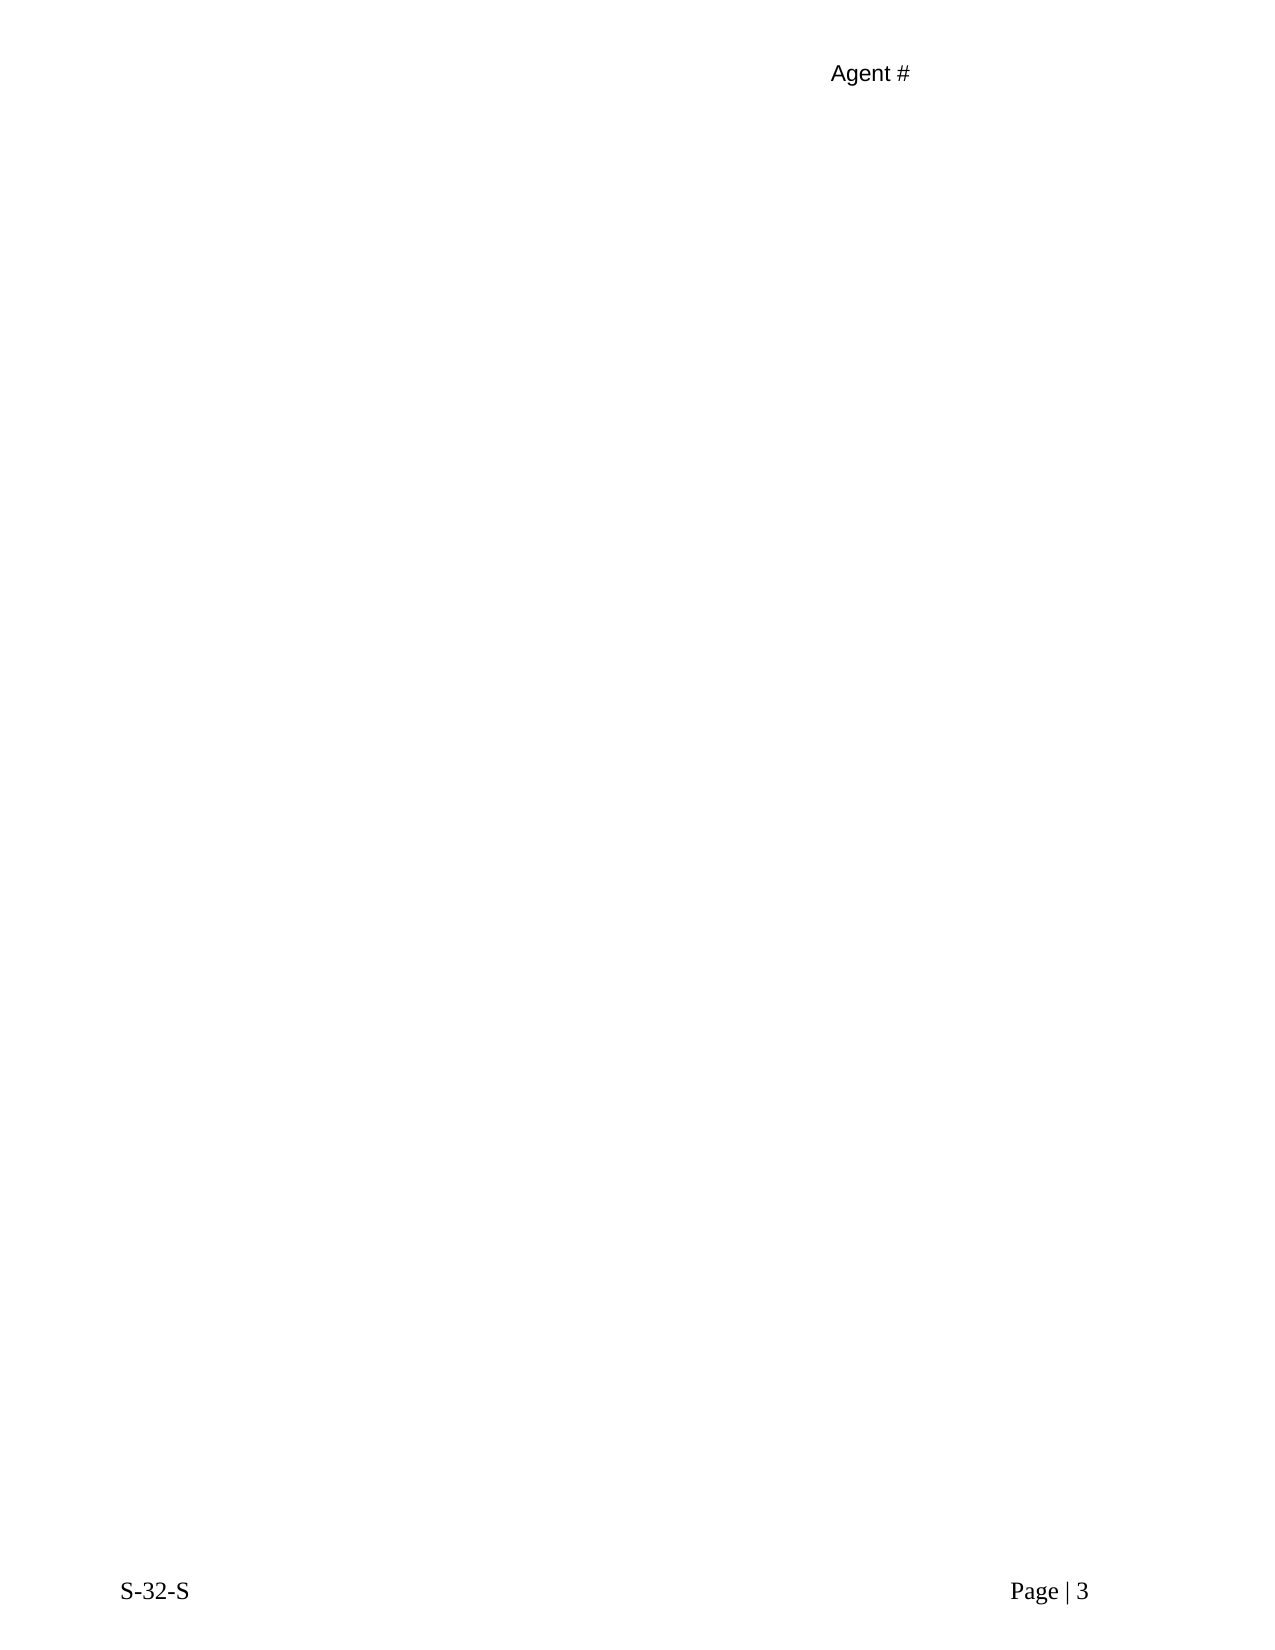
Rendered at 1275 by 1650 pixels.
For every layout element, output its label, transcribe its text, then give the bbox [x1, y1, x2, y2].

text Agent # [130, 60, 1155, 86]
